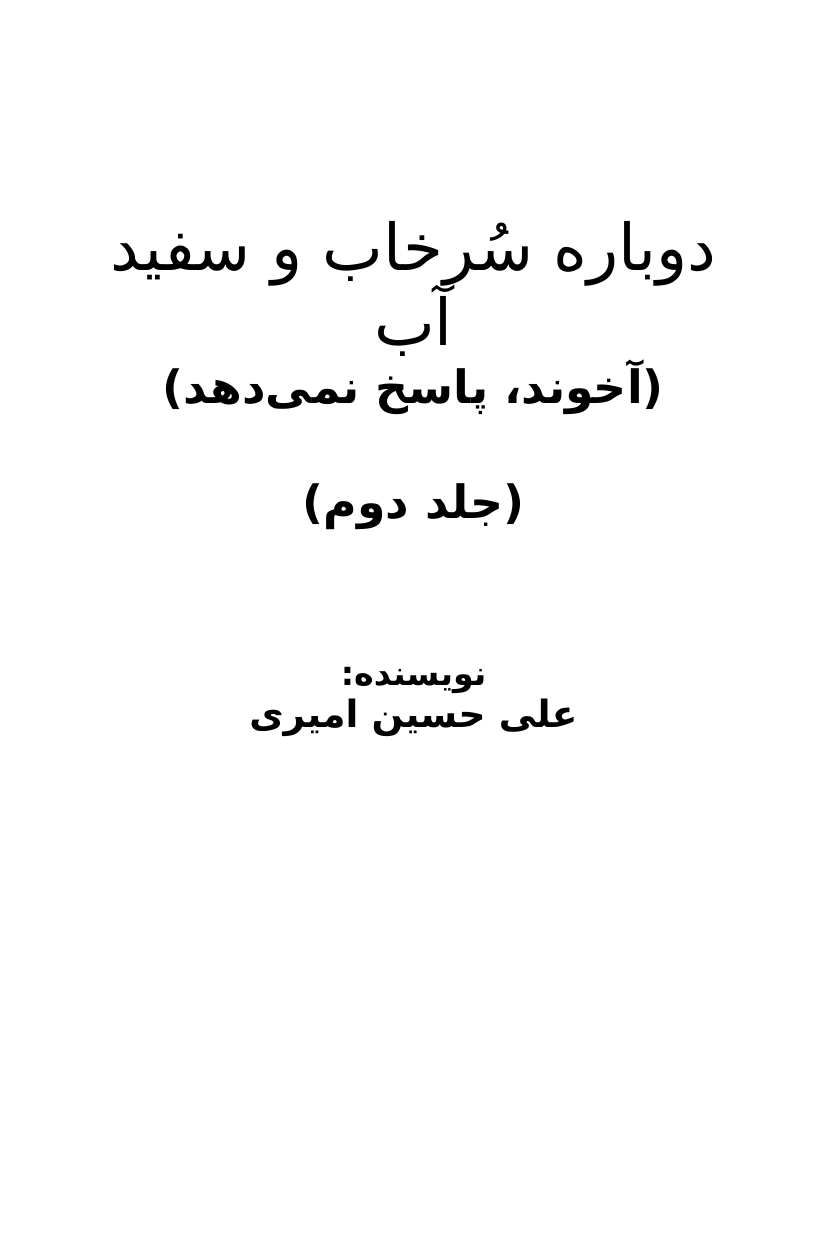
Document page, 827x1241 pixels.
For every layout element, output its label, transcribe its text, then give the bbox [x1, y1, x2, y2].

text علی حسین امیری [89, 693, 738, 737]
text دوباره سُرخاب و سفید آب [89, 210, 738, 360]
text (جلد دوم) [89, 476, 738, 529]
text (آخوند، پاسخ نمی‌دهد) [89, 360, 738, 414]
text نویسنده: [89, 654, 738, 693]
